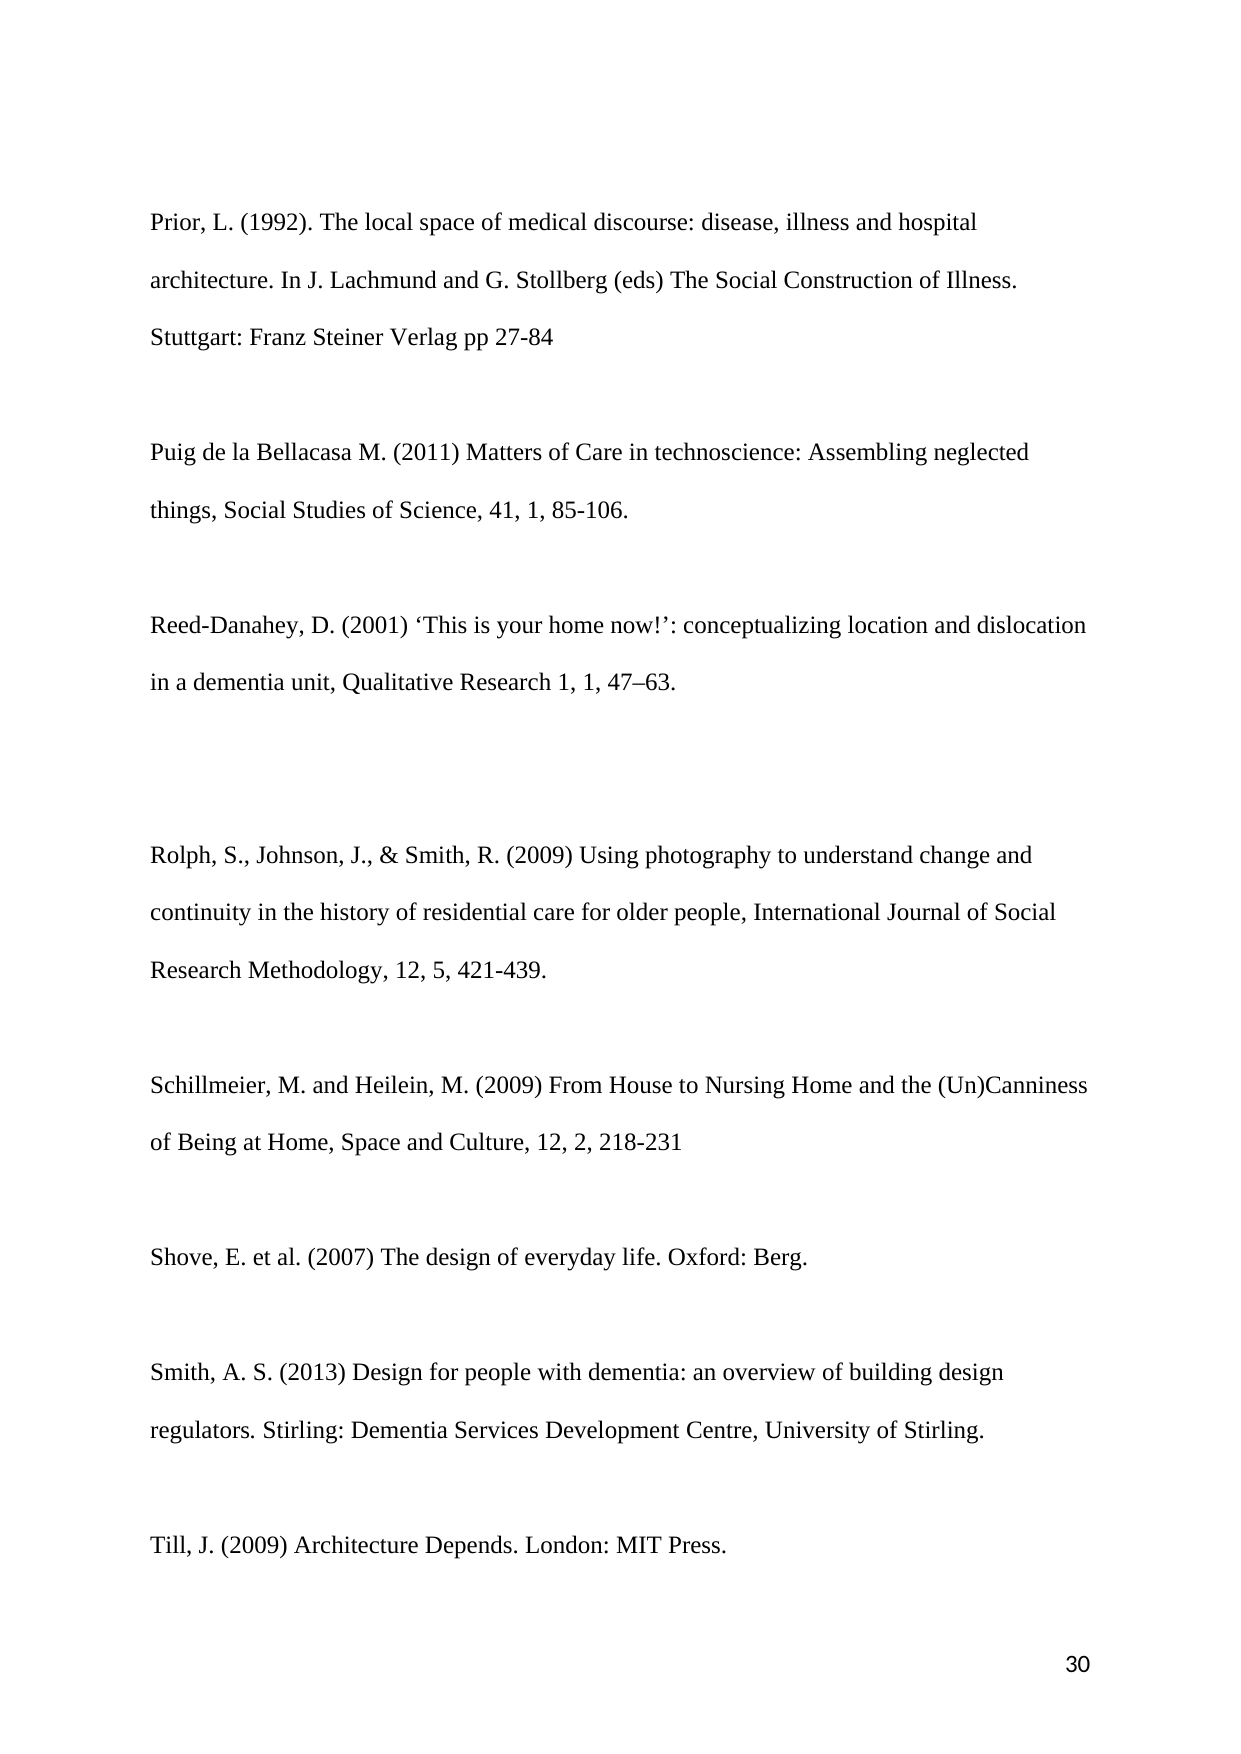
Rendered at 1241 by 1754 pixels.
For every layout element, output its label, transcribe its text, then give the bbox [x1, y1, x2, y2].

text Rolph, S., Johnson, J., & Smith, R. (2009) Using photography to understand change and continuity in the history of residential care for older people, International Journal of Social Research Methodology, 12, 5, 421-439. [150, 840, 1090, 984]
text Puig de la Bellacasa M. (2011) Matters of Care in technoscience: Assembling neglected things, Social Studies of Science, 41, 1, 85-106. [150, 437, 1090, 524]
text Prior, L. (1992). The local space of medical discourse: disease, illness and hospital architecture. In J. Lachmund and G. Stollberg (eds) The Social Construction of Illness. Stuttgart: Franz Steiner Verlag pp 27-84 [150, 207, 1090, 351]
text Shove, E. et al. (2007) The design of everyday life. Oxford: Berg. [150, 1242, 1090, 1271]
text Smith, A. S. (2013) Design for people with dementia: an overview of building design regulators. Stirling: Dementia Services Development Centre, University of Stirling. [150, 1357, 1090, 1444]
text Reed-Danahey, D. (2001) ‘This is your home now!’: conceptualizing location and dislocation in a dementia unit, Qualitative Research 1, 1, 47–63. [150, 610, 1090, 696]
text Schillmeier, M. and Heilein, M. (2009) From House to Nursing Home and the (Un)Canniness of Being at Home, Space and Culture, 12, 2, 218-231 [150, 1070, 1090, 1156]
text Till, J. (2009) Architecture Depends. London: MIT Press. [150, 1530, 1090, 1559]
